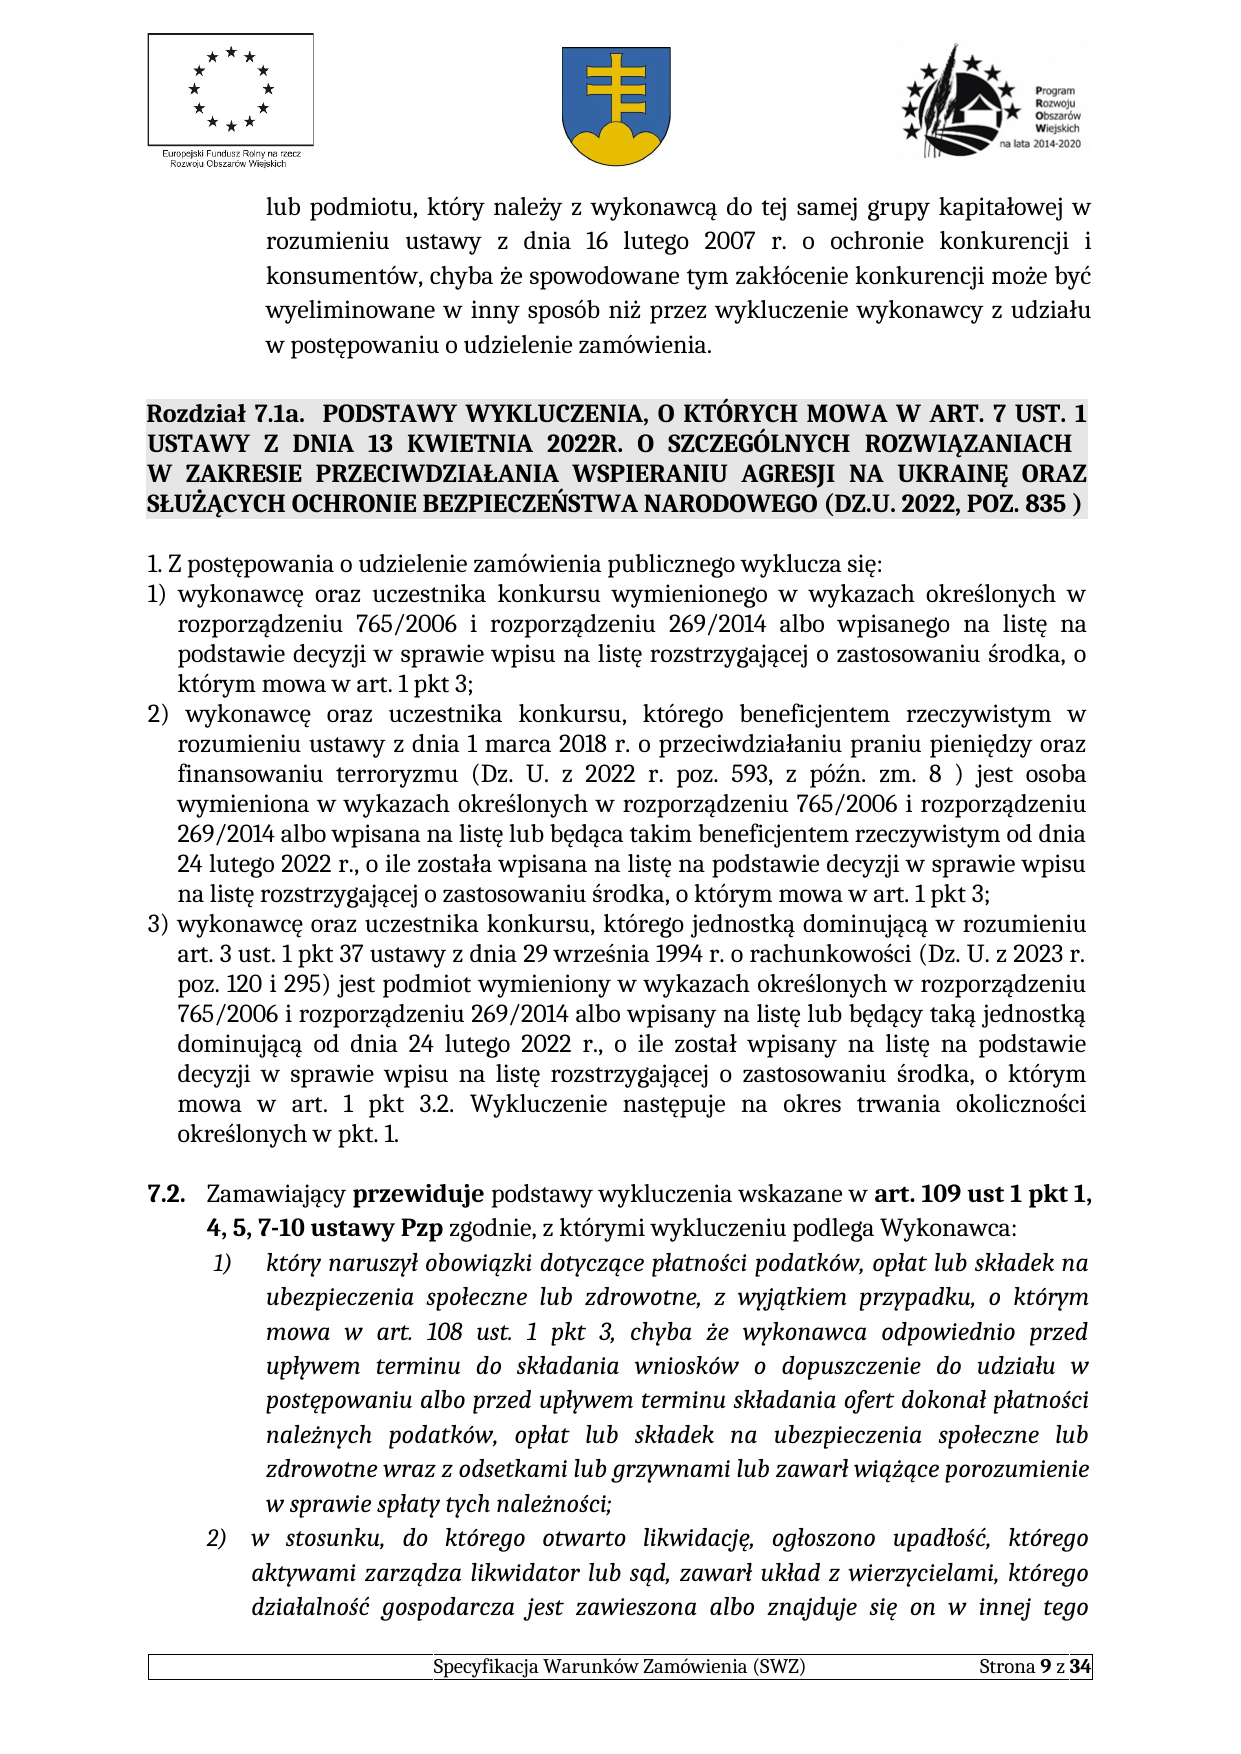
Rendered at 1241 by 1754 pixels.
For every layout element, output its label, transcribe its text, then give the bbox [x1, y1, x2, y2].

picture [562, 47, 671, 167]
picture [147, 33, 314, 174]
text 2) wykonawcę oraz uczestnika konkursu, którego beneficjentem rzeczywistym w rozumieniu ustawy z dnia 1 marca 2018 r. o przeciwdziałaniu praniu pieniędzy oraz finansowaniu terroryzmu (Dz. U. z 2022 r. poz. 593, z późn. zm. 8 ) jest osoba wymieniona w wykazach określonych w rozporządzeniu 765/2006 i rozporządzeniu 269/2014 albo wpisana na listę lub będąca takim beneficjentem rzeczywistym od dnia 24 lutego 2022 r., o ile została wpisana na listę na podstawie decyzji w sprawie wpisu na listę rozstrzygającej o zastosowaniu środka, o którym mowa w art. 1 pkt 3; [148, 699, 1088, 909]
text Rozdział 7.1a. PODSTAWY WYKLUCZENIA, O KTÓRYCH MOWA W ART. 7 UST. 1 USTAWY Z DNIA 13 KWIETNIA 2022R. O SZCZEGÓLNYCH ROZWIĄZANIACH W ZAKRESIE PRZECIWDZIAŁANIA WSPIERANIU AGRESJI NA UKRAINĘ ORAZ SŁUŻĄCYCH OCHRONIE BEZPIECZEŃSTWA NARODOWEGO (DZ.U. 2022, POZ. 835 ) [146, 399, 1088, 519]
list Zamawiający przewiduje podstawy wykluczenia wskazane w art. 109 ust 1 pkt 1, 4, 5, 7-10 ustawy Pzp zgodnie, z którymi wykluczeniu podlega Wykonawca: [148, 1179, 1093, 1243]
text 3) wykonawcę oraz uczestnika konkursu, którego jednostką dominującą w rozumieniu art. 3 ust. 1 pkt 37 ustawy z dnia 29 września 1994 r. o rachunkowości (Dz. U. z 2023 r. poz. 120 i 295) jest podmiot wymieniony w wykazach określonych w rozporządzeniu 765/2006 i rozporządzeniu 269/2014 albo wpisany na listę lub będący taką jednostką dominującą od dnia 24 lutego 2022 r., o ile został wpisany na listę na podstawie decyzji w sprawie wpisu na listę rozstrzygającej o zastosowaniu środka, o którym mowa w art. 1 pkt 3.2. Wykluczenie następuje na okres trwania okoliczności określonych w pkt. 1. [148, 909, 1088, 1149]
text 1. Z postępowania o udzielenie zamówienia publicznego wyklucza się: [148, 549, 1088, 579]
list który naruszył obowiązki dotyczące płatności podatków, opłat lub składek na ubezpieczenia społeczne lub zdrowotne, z wyjątkiem przypadku, o którym mowa w art. 108 ust. 1 pkt 3, chyba że wykonawca odpowiednio przed upływem terminu do składania wniosków o dopuszczenie do udziału w postępowaniu albo przed upływem terminu składania ofert dokonał płatności należnych podatków, opłat lub składek na ubezpieczenia społeczne lub zdrowotne wraz z odsetkami lub grzywnami lub zawarł wiążące porozumienie w sprawie spłaty tych należności; [213, 1248, 1093, 1519]
picture [892, 33, 1092, 167]
text 1) wykonawcę oraz uczestnika konkursu wymienionego w wykazach określonych w rozporządzeniu 765/2006 i rozporządzeniu 269/2014 albo wpisanego na listę na podstawie decyzji w sprawie wpisu na listę rozstrzygającej o zastosowaniu środka, o którym mowa w art. 1 pkt 3; [148, 579, 1088, 699]
